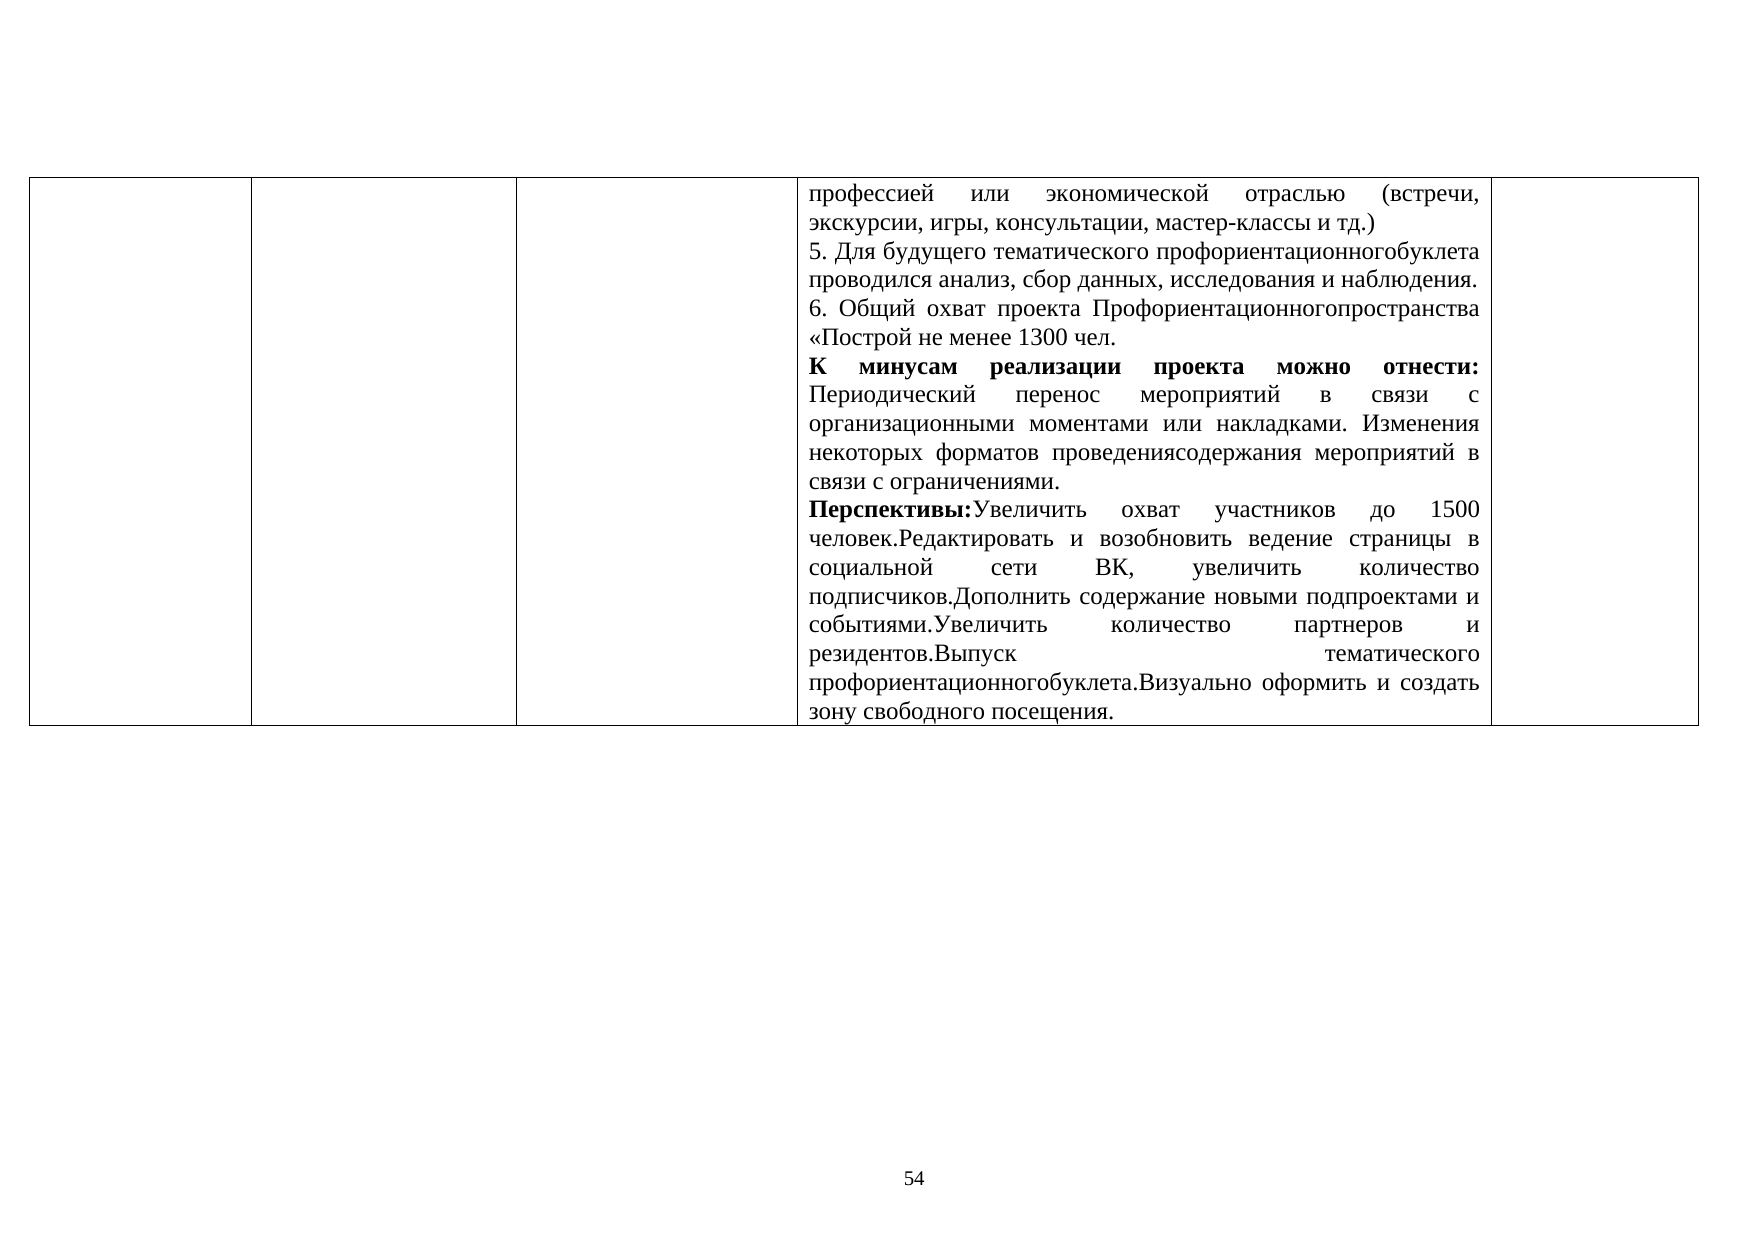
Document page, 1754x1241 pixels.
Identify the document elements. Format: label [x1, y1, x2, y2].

table_cell [517, 178, 797, 724]
table_cell [798, 178, 1491, 724]
table_cell [252, 178, 516, 724]
table_cell [30, 178, 251, 724]
table_cell [1492, 178, 1698, 724]
